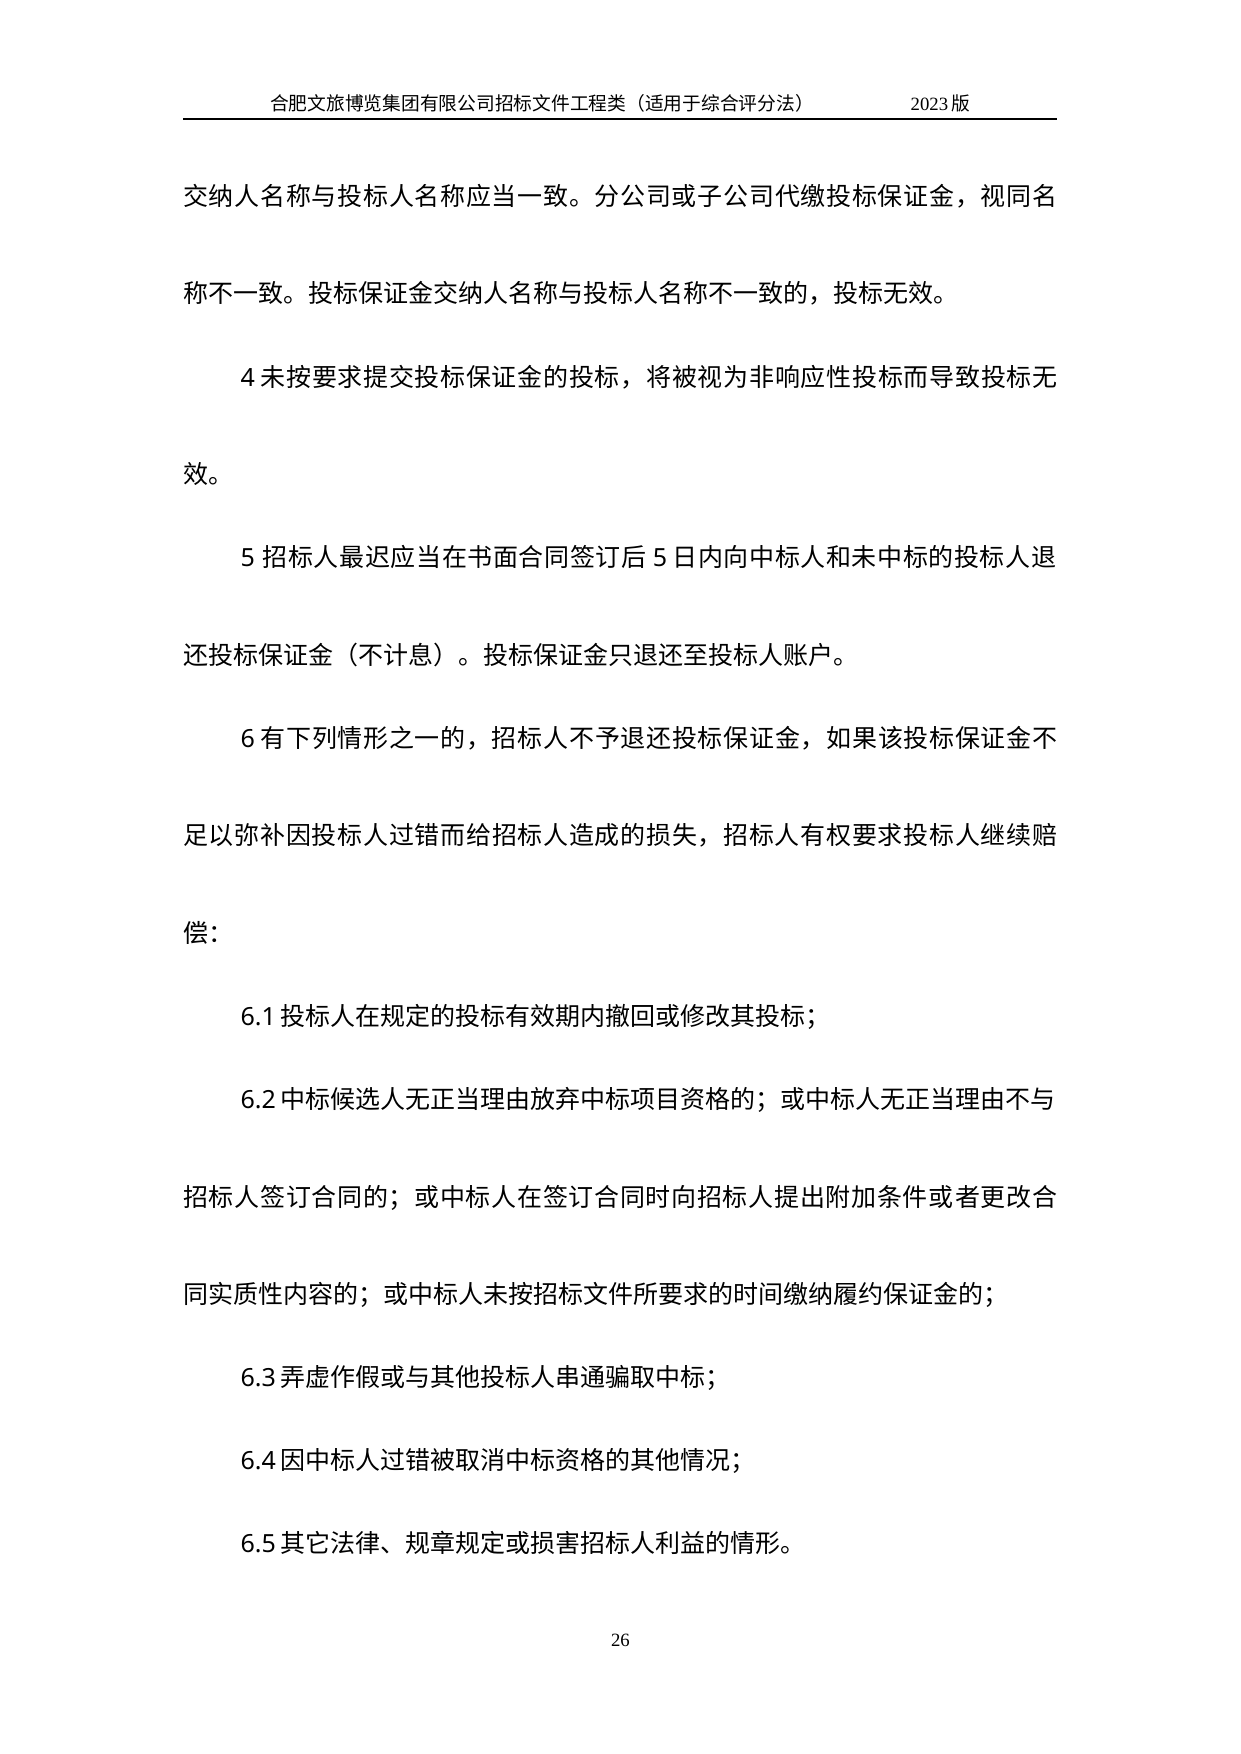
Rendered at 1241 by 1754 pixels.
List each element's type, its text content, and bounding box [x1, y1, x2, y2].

text 6.4因中标人过错被取消中标资格的其他情况； [183, 1426, 1057, 1491]
text 6有下列情形之一的，招标人不予退还投标保证金，如果该投标保证金不足以弥补因投标人过错而给招标人造成的损失，招标人有权要求投标人继续赔偿： [183, 704, 1057, 964]
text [183, 162, 1057, 324]
text 6.5其它法律、规章规定或损害招标人利益的情形。 [183, 1509, 1057, 1574]
text 6.1投标人在规定的投标有效期内撤回或修改其投标； [183, 982, 1057, 1047]
text 5 招标人最迟应当在书面合同签订后5日内向中标人和未中标的投标人退还投标保证金（不计息）。投标保证金只退还至投标人账户。 [183, 523, 1057, 686]
text 6.3弄虚作假或与其他投标人串通骗取中标； [183, 1343, 1057, 1408]
text 4未按要求提交投标保证金的投标，将被视为非响应性投标而导致投标无效。 [183, 343, 1057, 505]
text 6.2中标候选人无正当理由放弃中标项目资格的；或中标人无正当理由不与招标人签订合同的；或中标人在签订合同时向招标人提出附加条件或者更改合同实质性内容的；或中标人未按招标文件所要求的时间缴纳履约保证金的； [183, 1065, 1057, 1325]
